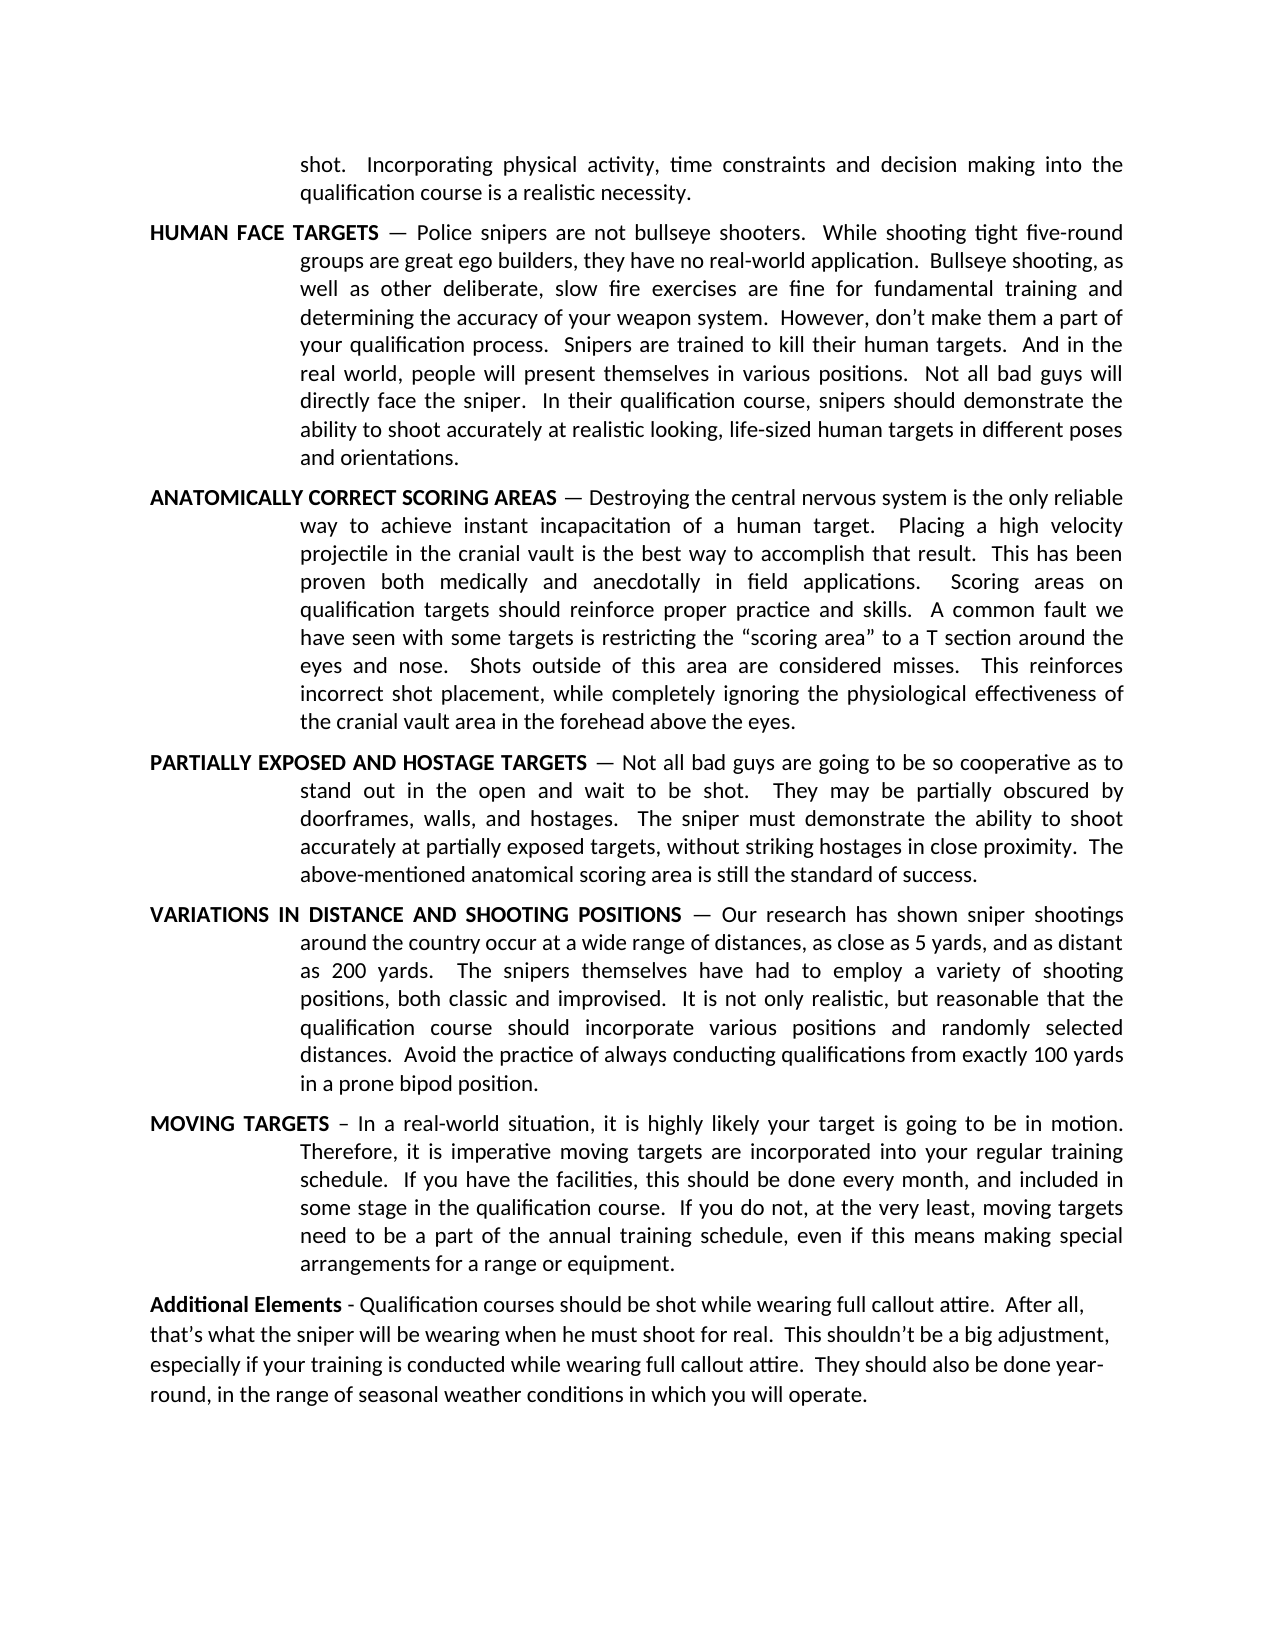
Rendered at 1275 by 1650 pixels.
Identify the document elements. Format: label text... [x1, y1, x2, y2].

text MOVING TARGETS – In a real-world situation, it is highly likely your target is going to be in motion. Therefore, it is imperative moving targets are incorporated into your regular training schedule. If you have the facilities, this should be done every month, and included in some stage in the qualification course. If you do not, at the very least, moving targets need to be a part of the annual training schedule, even if this means making special arrangements for a range or equipment. [150, 1109, 1125, 1277]
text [150, 150, 1125, 206]
text Additional Elements - Qualification courses should be shot while wearing full callout attire. After all, that’s what the sniper will be wearing when he must shoot for real. This shouldn’t be a big adjustment, especially if your training is conducted while wearing full callout attire. They should also be done year-round, in the range of seasonal weather conditions in which you will operate. [150, 1290, 1125, 1408]
text HUMAN FACE TARGETS — Police snipers are not bullseye shooters. While shooting tight five-round groups are great ego builders, they have no real-world application. Bullseye shooting, as well as other deliberate, slow fire exercises are fine for fundamental training and determining the accuracy of your weapon system. However, don’t make them a part of your qualification process. Snipers are trained to kill their human targets. And in the real world, people will present themselves in various positions. Not all bad guys will directly face the sniper. In their qualification course, snipers should demonstrate the ability to shoot accurately at realistic looking, life-sized human targets in different poses and orientations. [150, 218, 1125, 471]
text ANATOMICALLY CORRECT SCORING AREAS — Destroying the central nervous system is the only reliable way to achieve instant incapacitation of a human target. Placing a high velocity projectile in the cranial vault is the best way to accomplish that result. This has been proven both medically and anecdotally in field applications. Scoring areas on qualification targets should reinforce proper practice and skills. A common fault we have seen with some targets is restricting the “scoring area” to a T section around the eyes and nose. Shots outside of this area are considered misses. This reinforces incorrect shot placement, while completely ignoring the physiological effectiveness of the cranial vault area in the forehead above the eyes. [150, 483, 1125, 735]
text PARTIALLY EXPOSED AND HOSTAGE TARGETS — Not all bad guys are going to be so cooperative as to stand out in the open and wait to be shot. They may be partially obscured by doorframes, walls, and hostages. The sniper must demonstrate the ability to shoot accurately at partially exposed targets, without striking hostages in close proximity. The above-mentioned anatomical scoring area is still the standard of success. [150, 748, 1125, 888]
text VARIATIONS IN DISTANCE AND SHOOTING POSITIONS — Our research has shown sniper shootings around the country occur at a wide range of distances, as close as 5 yards, and as distant as 200 yards. The snipers themselves have had to employ a variety of shooting positions, both classic and improvised. It is not only realistic, but reasonable that the qualification course should incorporate various positions and randomly selected distances. Avoid the practice of always conducting qualifications from exactly 100 yards in a prone bipod position. [150, 901, 1125, 1097]
